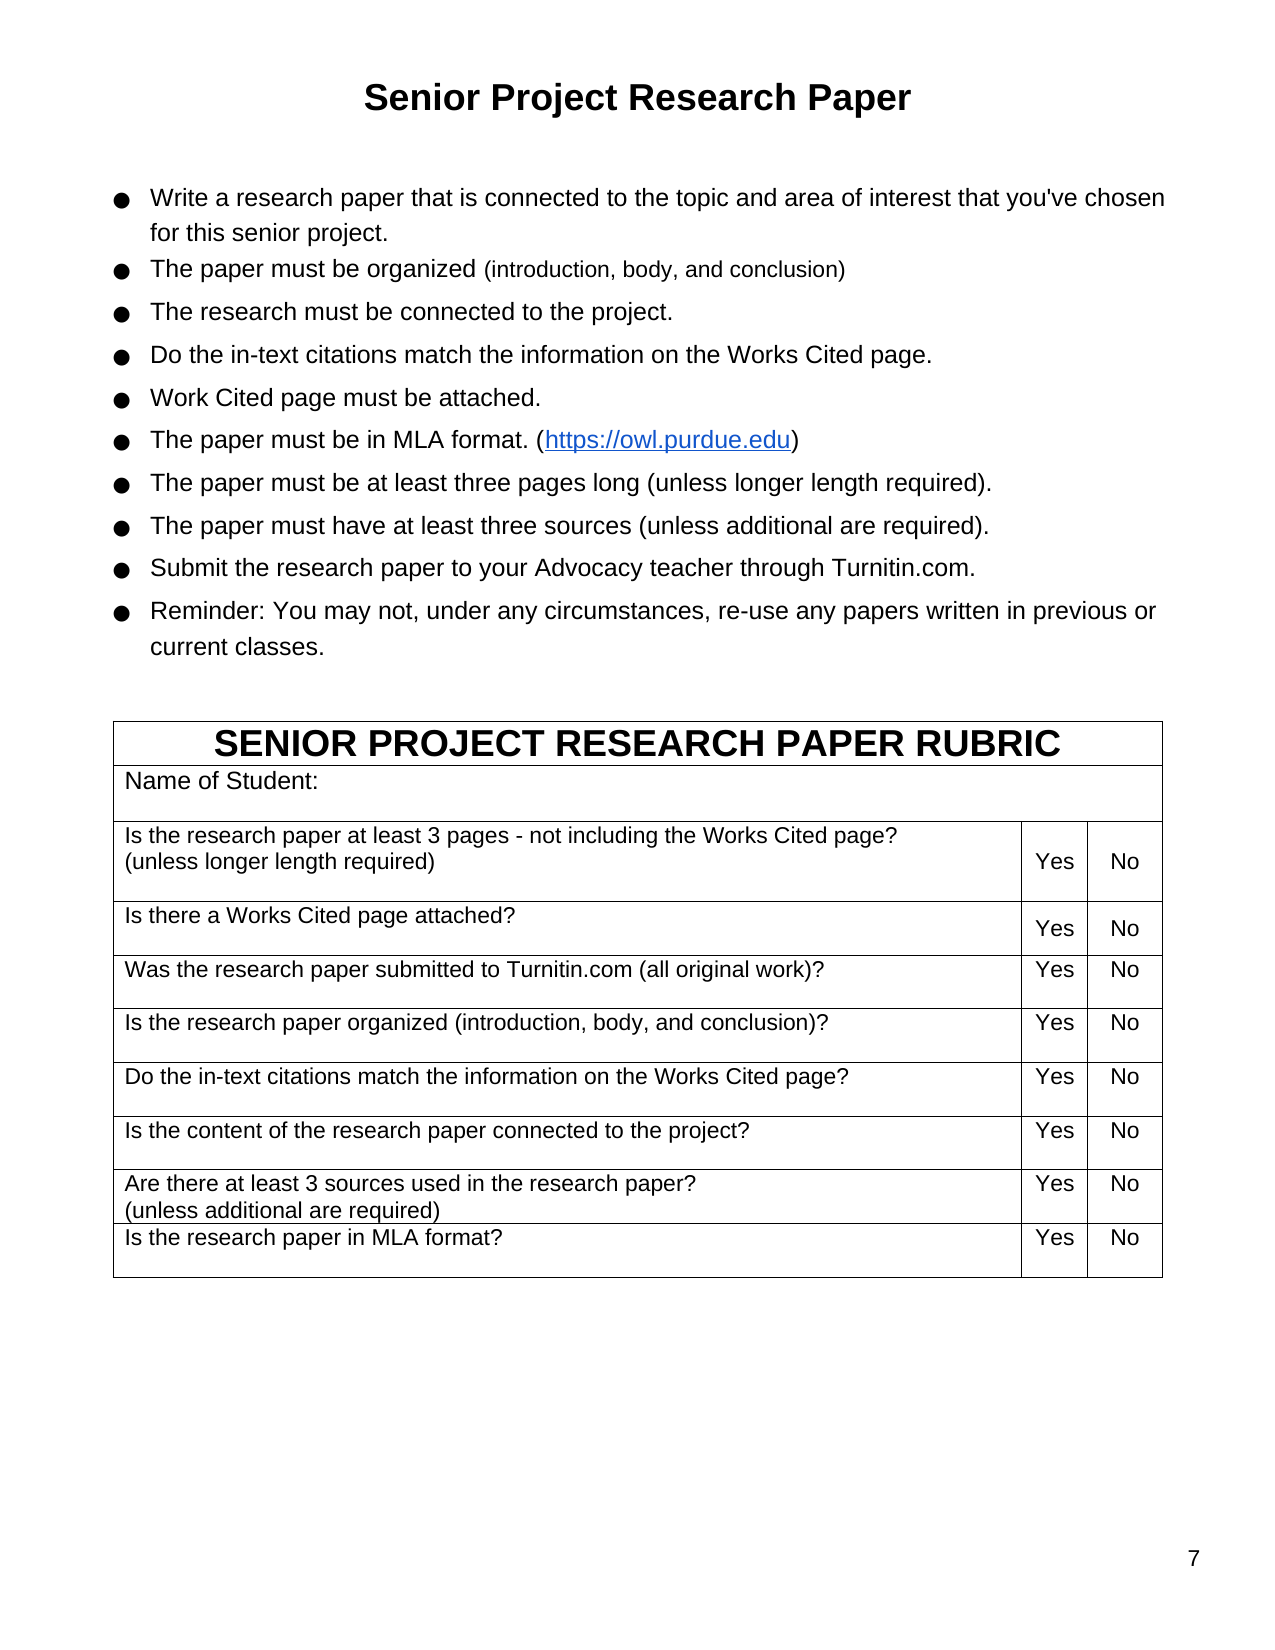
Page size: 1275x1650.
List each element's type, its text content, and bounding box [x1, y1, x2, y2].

table_cell No [1088, 1063, 1162, 1116]
list Submit the research paper to your Advocacy teacher through Turnitin.com. [112, 546, 1200, 589]
table_header SENIOR PROJECT RESEARCH PAPER RUBRIC [114, 722, 1162, 765]
table_cell Yes [1022, 822, 1087, 901]
list Do the in-text citations match the information on the Works Cited page. [112, 332, 1200, 375]
table_cell Is the content of the research paper connected to the project? [114, 1117, 1021, 1169]
table_cell Are there at least 3 sources used in the research paper? (unless additional are required) [114, 1170, 1021, 1223]
table_cell Do the in-text citations match the information on the Works Cited page? [114, 1063, 1021, 1116]
table_cell No [1088, 1117, 1162, 1169]
list The paper must have at least three sources (unless additional are required). [112, 503, 1200, 546]
text Senior Project Research Paper [75, 75, 1200, 118]
table_cell Yes [1022, 902, 1087, 954]
table_cell No [1088, 822, 1162, 901]
table_cell Is the research paper in MLA format? [114, 1224, 1021, 1277]
table_cell Is the research paper at least 3 pages - not including the Works Cited page? (unless longer length required) [114, 822, 1021, 901]
table_cell No [1088, 956, 1162, 1008]
table_cell Yes [1022, 1117, 1087, 1169]
table_cell Yes [1022, 956, 1087, 1008]
list Work Cited page must be attached. [112, 375, 1200, 418]
table_cell No [1088, 1009, 1162, 1062]
table_cell Is the research paper organized (introduction, body, and conclusion)? [114, 1009, 1021, 1062]
table_cell No [1088, 1224, 1162, 1277]
table_cell Yes [1022, 1009, 1087, 1062]
list The paper must be at least three pages long (unless longer length required). [112, 461, 1200, 503]
table_cell Yes [1022, 1170, 1087, 1223]
list The paper must be in MLA format. (https://owl.purdue.edu) [112, 418, 1200, 461]
list Reminder: You may not, under any circumstances, re-use any papers written in previous or current classes. [112, 589, 1200, 660]
list The research must be connected to the project. [112, 290, 1200, 332]
table_cell Name of Student: [114, 766, 1162, 821]
table_cell No [1088, 902, 1162, 954]
list The paper must be organized (introduction, body, and conclusion) [112, 247, 1200, 290]
list Write a research paper that is connected to the topic and area of interest that you've chosen for this senior project. [112, 176, 1200, 247]
table_cell Is there a Works Cited page attached? [114, 902, 1021, 954]
table_cell Yes [1022, 1063, 1087, 1116]
table_cell No [1088, 1170, 1162, 1223]
table_cell Was the research paper submitted to Turnitin.com (all original work)? [114, 956, 1021, 1008]
table_cell Yes [1022, 1224, 1087, 1277]
